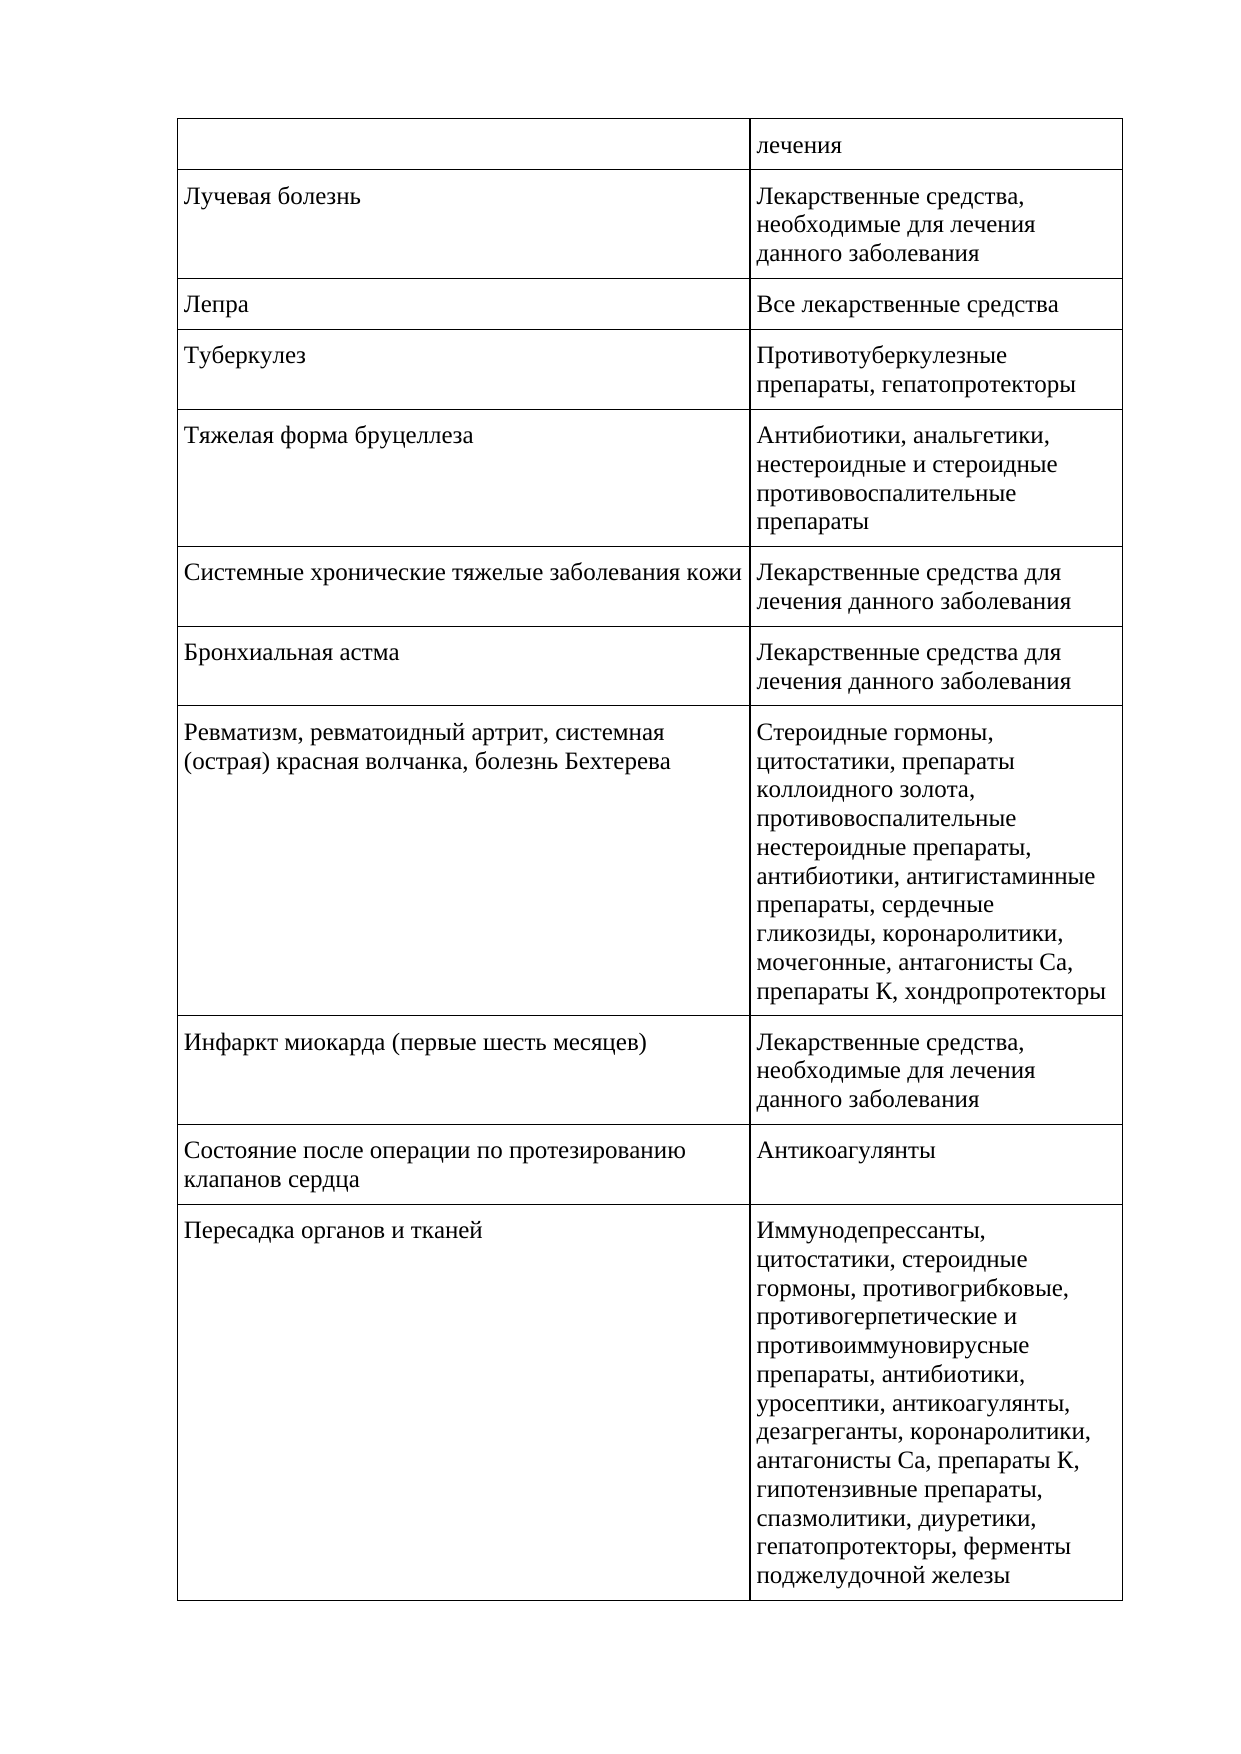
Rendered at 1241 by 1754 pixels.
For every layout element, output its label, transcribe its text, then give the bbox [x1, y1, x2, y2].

table_cell Все лекарственные средства [751, 279, 1122, 329]
table_cell Стероидные гормоны, цитостатики, препараты коллоидного золота, противовоспалительные нестероидные препараты, антибиотики, антигистаминные препараты, сердечные гликозиды, коронаролитики, мочегонные, антагонисты Са, препараты К, хондропротекторы [751, 706, 1122, 1015]
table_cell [751, 119, 1122, 169]
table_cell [178, 119, 749, 169]
table_cell Лекарственные средства для лечения данного заболевания [751, 627, 1122, 705]
table_cell Пересадка органов и тканей [178, 1205, 749, 1599]
table_cell Состояние после операции по протезированию клапанов сердца [178, 1125, 749, 1203]
table_cell Бронхиальная астма [178, 627, 749, 705]
table_cell Иммунодепрессанты, цитостатики, стероидные гормоны, противогрибковые, противогерпетические и противоиммуновирусные препараты, антибиотики, уросептики, антикоагулянты, дезагреганты, коронаролитики, антагонисты Са, препараты К, гипотензивные препараты, спазмолитики, диуретики, гепатопротекторы, ферменты поджелудочной железы [751, 1205, 1122, 1599]
table_cell Лепра [178, 279, 749, 329]
table_cell Антибиотики, анальгетики, нестероидные и стероидные противовоспалительные препараты [751, 410, 1122, 546]
table_cell Антикоагулянты [751, 1125, 1122, 1203]
table_cell Тяжелая форма бруцеллеза [178, 410, 749, 546]
table_cell Инфаркт миокарда (первые шесть месяцев) [178, 1016, 749, 1124]
table_cell Лучевая болезнь [178, 170, 749, 278]
table_cell Лекарственные средства для лечения данного заболевания [751, 547, 1122, 626]
table_cell Туберкулез [178, 330, 749, 408]
table_cell Противотуберкулезные препараты, гепатопротекторы [751, 330, 1122, 408]
table_cell Ревматизм, ревматоидный артрит, системная (острая) красная волчанка, болезнь Бехтерева [178, 706, 749, 1015]
table_cell Лекарственные средства, необходимые для лечения данного заболевания [751, 1016, 1122, 1124]
table_cell Системные хронические тяжелые заболевания кожи [178, 547, 749, 626]
table_cell Лекарственные средства, необходимые для лечения данного заболевания [751, 170, 1122, 278]
